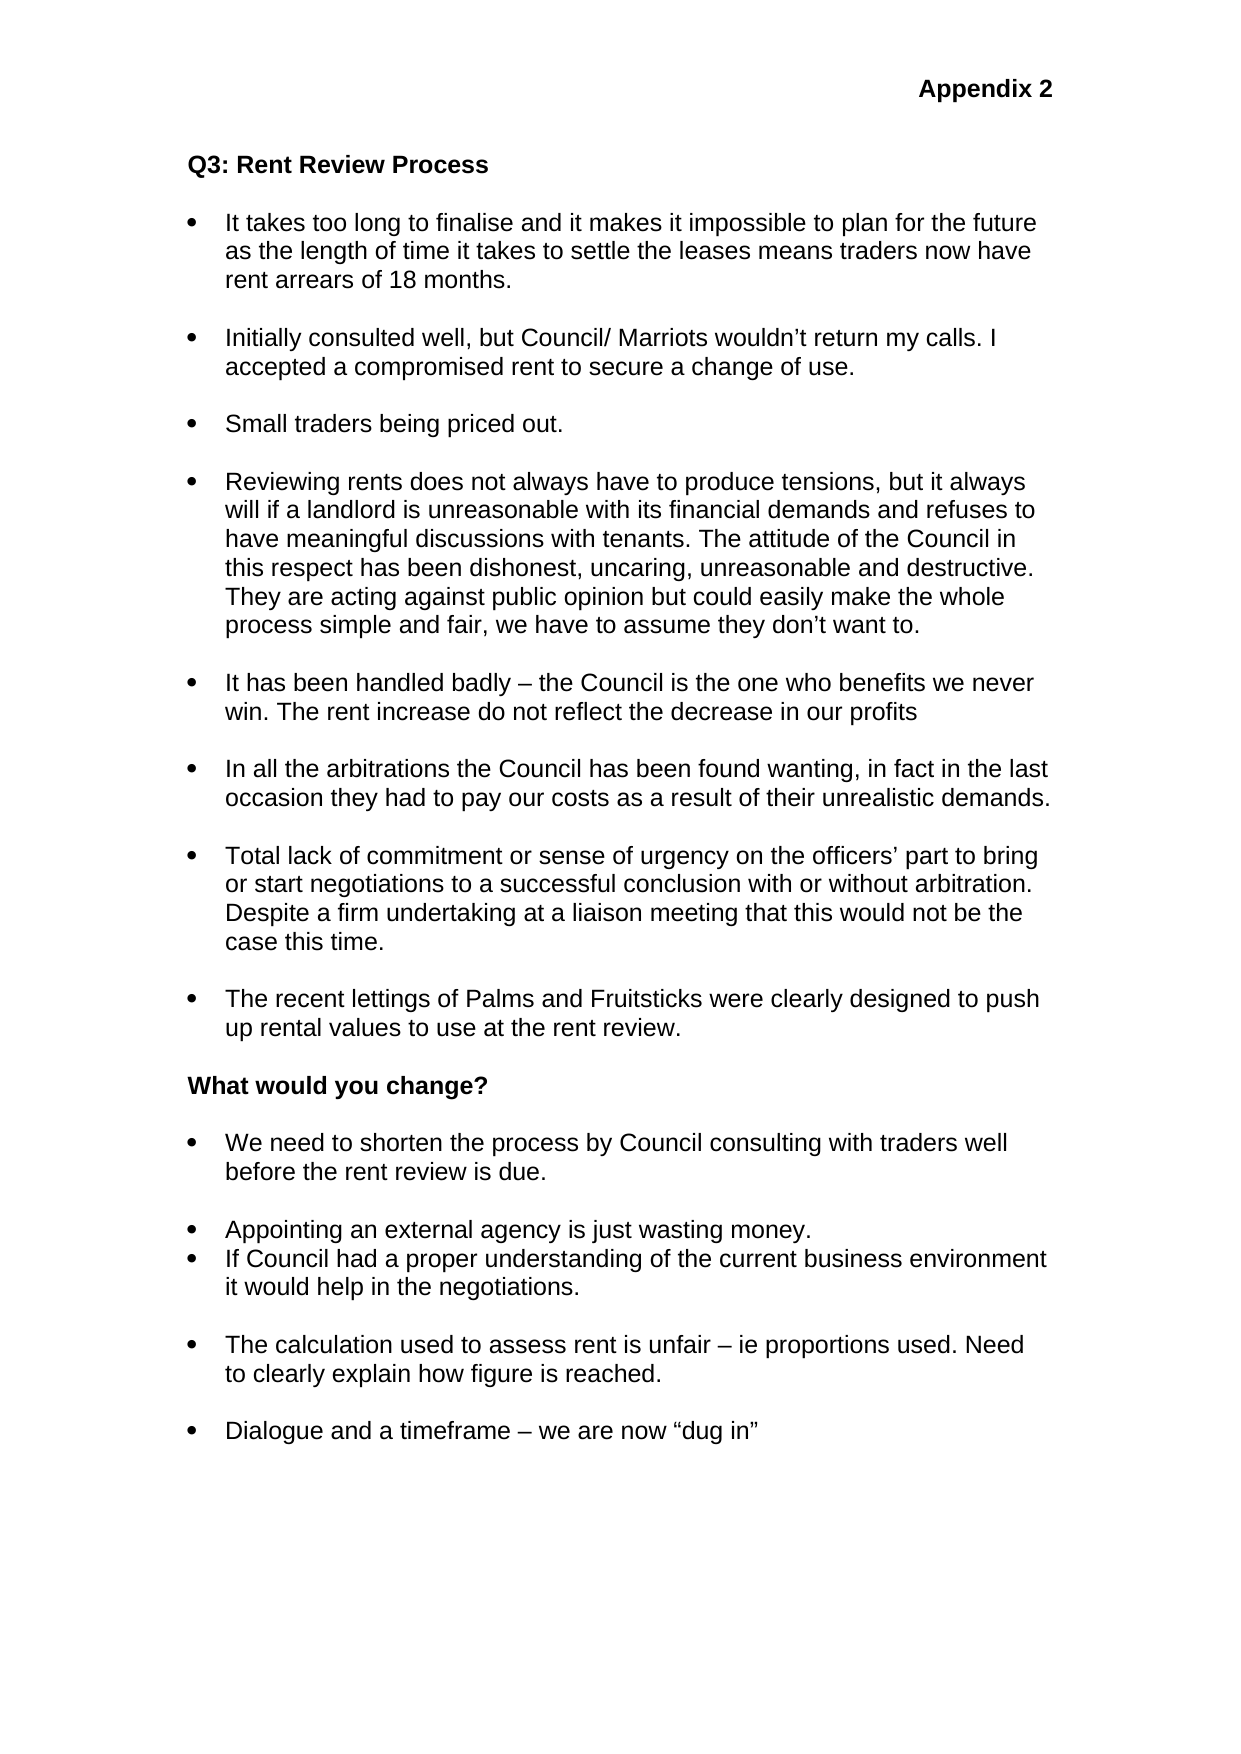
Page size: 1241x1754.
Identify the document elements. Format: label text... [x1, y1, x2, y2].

list Dialogue and a timeframe – we are now “dug in” [187, 1416, 1053, 1445]
list It has been handled badly – the Council is the one who benefits we never win. The rent increase do not reflect the decrease in our profits [187, 668, 1053, 726]
list If Council had a proper understanding of the current business environment it would help in the negotiations. [187, 1243, 1053, 1301]
list Initially consulted well, but Council/ Marriots wouldn’t return my calls. I accepted a compromised rent to secure a change of use. [187, 323, 1053, 380]
list The calculation used to assess rent is unfair – ie proportions used. Need to clearly explain how figure is reached. [187, 1330, 1053, 1387]
list Appointing an external agency is just wasting money. [187, 1215, 1053, 1243]
list It takes too long to finalise and it makes it impossible to plan for the future as the length of time it takes to settle the leases means traders now have rent arrears of 18 months. [187, 207, 1053, 294]
list Small traders being priced out. [187, 409, 1053, 438]
text What would you change? [187, 1071, 1053, 1099]
list Reviewing rents does not always have to produce tensions, but it always will if a landlord is unreasonable with its financial demands and refuses to have meaningful discussions with tenants. The attitude of the Council in this respect has been dishonest, uncaring, unreasonable and destructive. They are acting against public opinion but could easily make the whole process simple and fair, we have to assume they don’t want to. [187, 467, 1053, 639]
text Q3: Rent Review Process [187, 150, 1053, 179]
list Total lack of commitment or sense of urgency on the officers’ part to bring or start negotiations to a successful conclusion with or without arbitration. Despite a firm undertaking at a liaison meeting that this would not be the case this time. [187, 841, 1053, 956]
list The recent lettings of Palms and Fruitsticks were clearly designed to push up rental values to use at the rent review. [187, 984, 1053, 1042]
list We need to shorten the process by Council consulting with traders well before the rent review is due. [187, 1128, 1053, 1186]
list In all the arbitrations the Council has been found wanting, in fact in the last occasion they had to pay our costs as a result of their unrealistic demands. [187, 754, 1053, 812]
